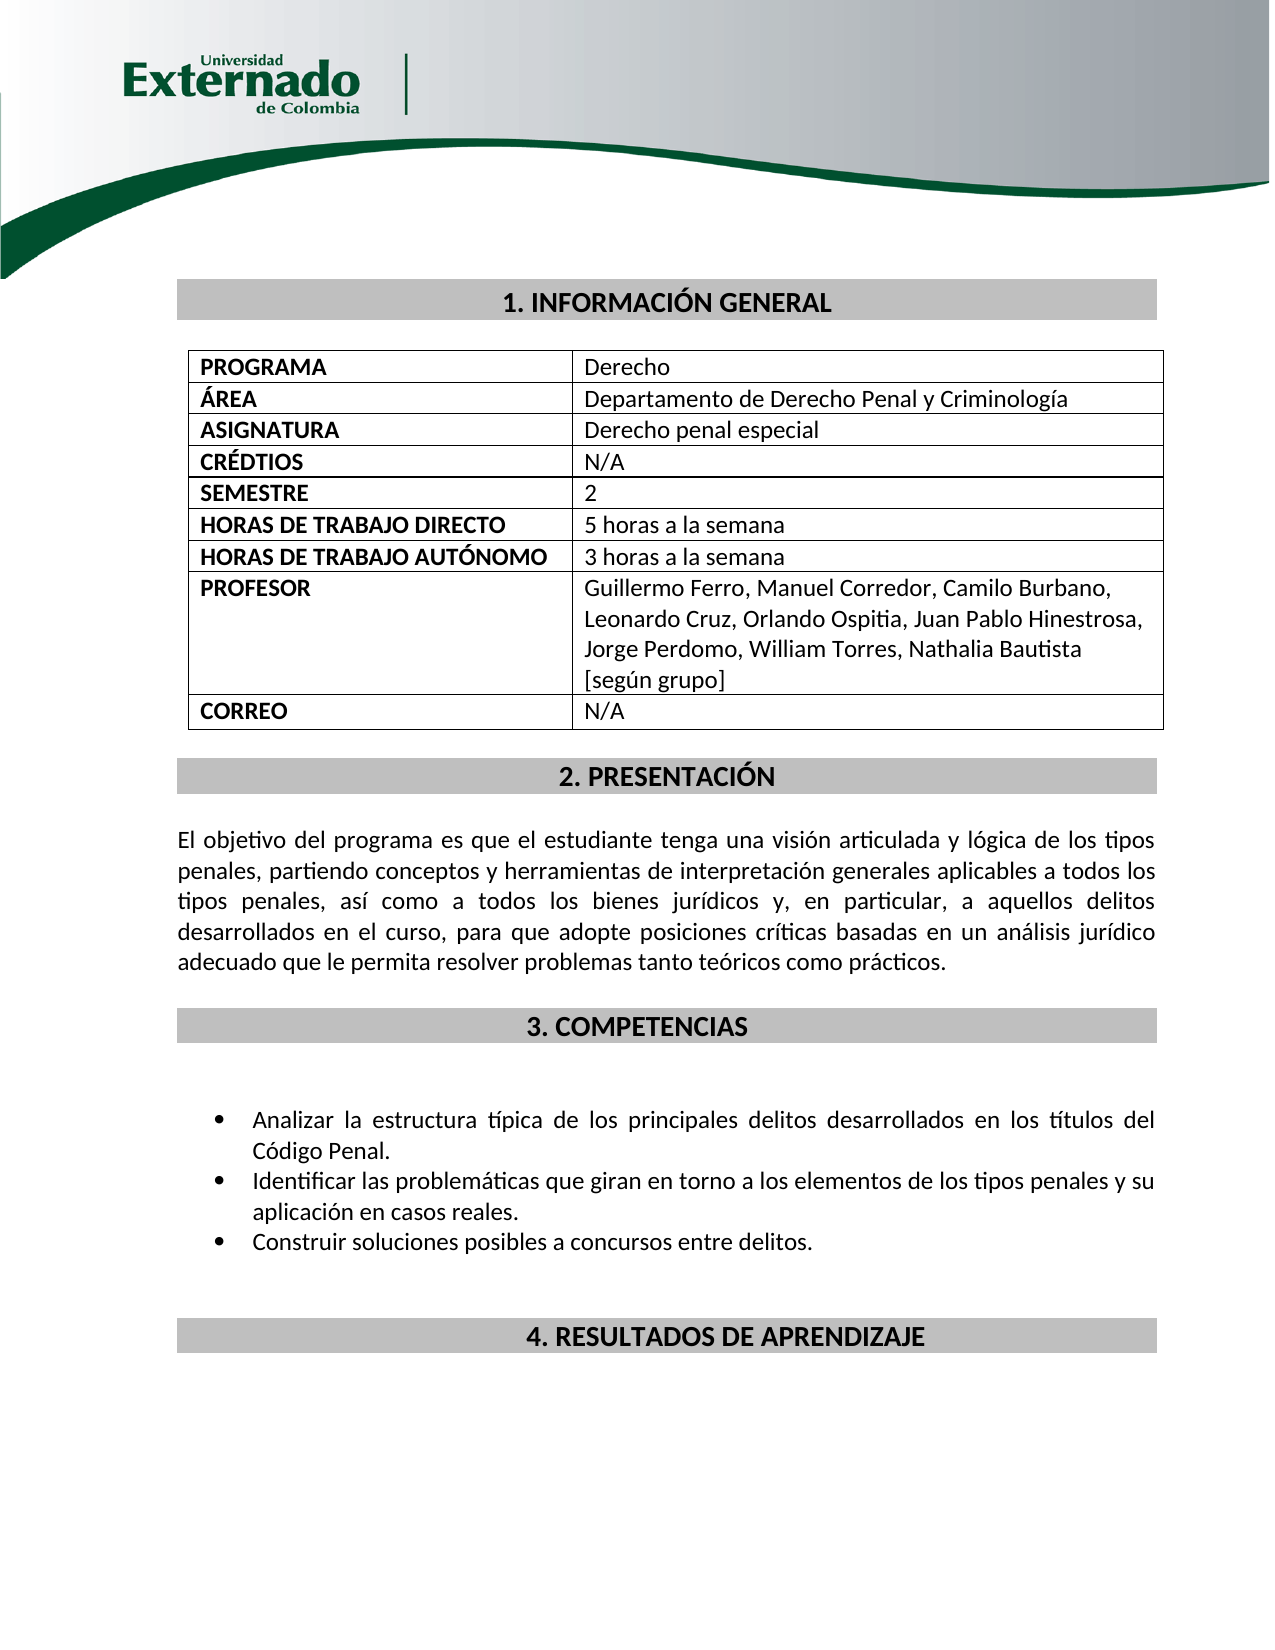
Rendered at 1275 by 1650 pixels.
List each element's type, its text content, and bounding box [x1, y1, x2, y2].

table_cell 3 horas a la semana [573, 541, 1163, 571]
table_cell HORAS DE TRABAJO AUTÓNOMO [189, 541, 572, 571]
list Analizar la estructura típica de los principales delitos desarrollados en los títulos del Código Penal. [215, 1104, 1157, 1165]
picture [0, 0, 1268, 279]
table_cell 5 horas a la semana [573, 509, 1163, 539]
table_cell N/A [573, 695, 1163, 728]
table_cell PROFESOR [189, 572, 572, 694]
text 3. COMPETENCIAS [177, 1008, 1157, 1043]
table_cell Guillermo Ferro, Manuel Corredor, Camilo Burbano, Leonardo Cruz, Orlando Ospitia, Juan Pablo Hinestrosa, Jorge Perdomo, William Torres, Nathalia Bautista [según grupo] [573, 572, 1163, 694]
list Construir soluciones posibles a concursos entre delitos. [215, 1226, 1157, 1257]
list Identificar las problemáticas que giran en torno a los elementos de los tipos penales y su aplicación en casos reales. [215, 1165, 1157, 1226]
text 1. INFORMACIÓN GENERAL [177, 279, 1157, 320]
text 4. RESULTADOS DE APRENDIZAJE [177, 1318, 1157, 1353]
table_header Derecho [573, 351, 1163, 382]
table_cell CRÉDTIOS [189, 446, 572, 476]
table_cell 2 [573, 478, 1163, 508]
table_cell CORREO [189, 695, 572, 728]
text 2. PRESENTACIÓN [177, 758, 1157, 794]
table_header PROGRAMA [189, 351, 572, 382]
table_cell Departamento de Derecho Penal y Criminología [573, 383, 1163, 413]
text El objetivo del programa es que el estudiante tenga una visión articulada y lógica de los tipos penales, partiendo conceptos y herramientas de interpretación generales aplicables a todos los tipos penales, así como a todos los bienes jurídicos y, en particular, a aquellos delitos desarrollados en el curso, para que adopte posiciones críticas basadas en un análisis jurídico adecuado que le permita resolver problemas tanto teóricos como prácticos. [177, 824, 1157, 977]
table_cell HORAS DE TRABAJO DIRECTO [189, 509, 572, 539]
table_cell Derecho penal especial [573, 414, 1163, 445]
table_cell SEMESTRE [189, 478, 572, 508]
table_cell ÁREA [189, 383, 572, 413]
table_cell N/A [573, 446, 1163, 476]
table_cell ASIGNATURA [189, 414, 572, 445]
